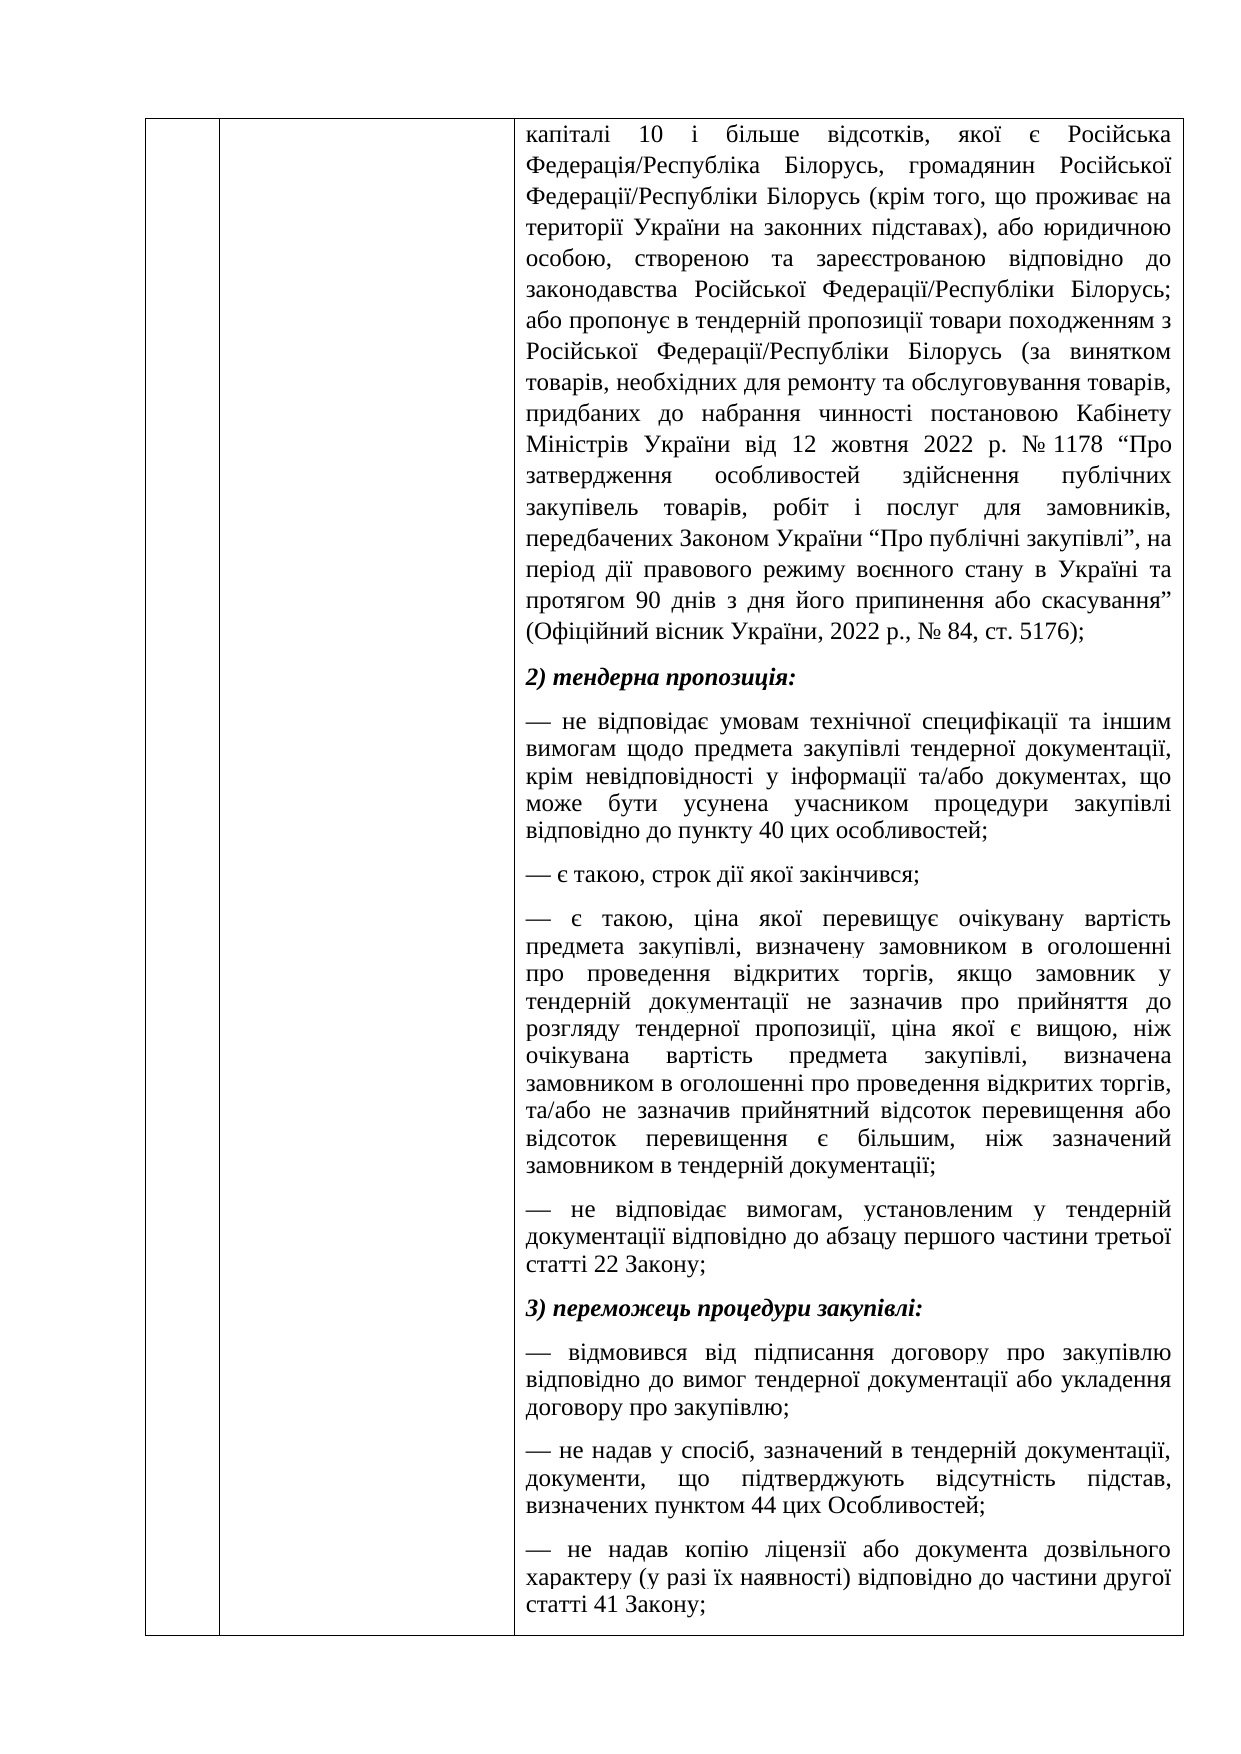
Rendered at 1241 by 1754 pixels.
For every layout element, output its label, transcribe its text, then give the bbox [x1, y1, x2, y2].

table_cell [515, 119, 1183, 1634]
table_cell 3 [146, 119, 219, 1634]
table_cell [220, 119, 514, 1634]
